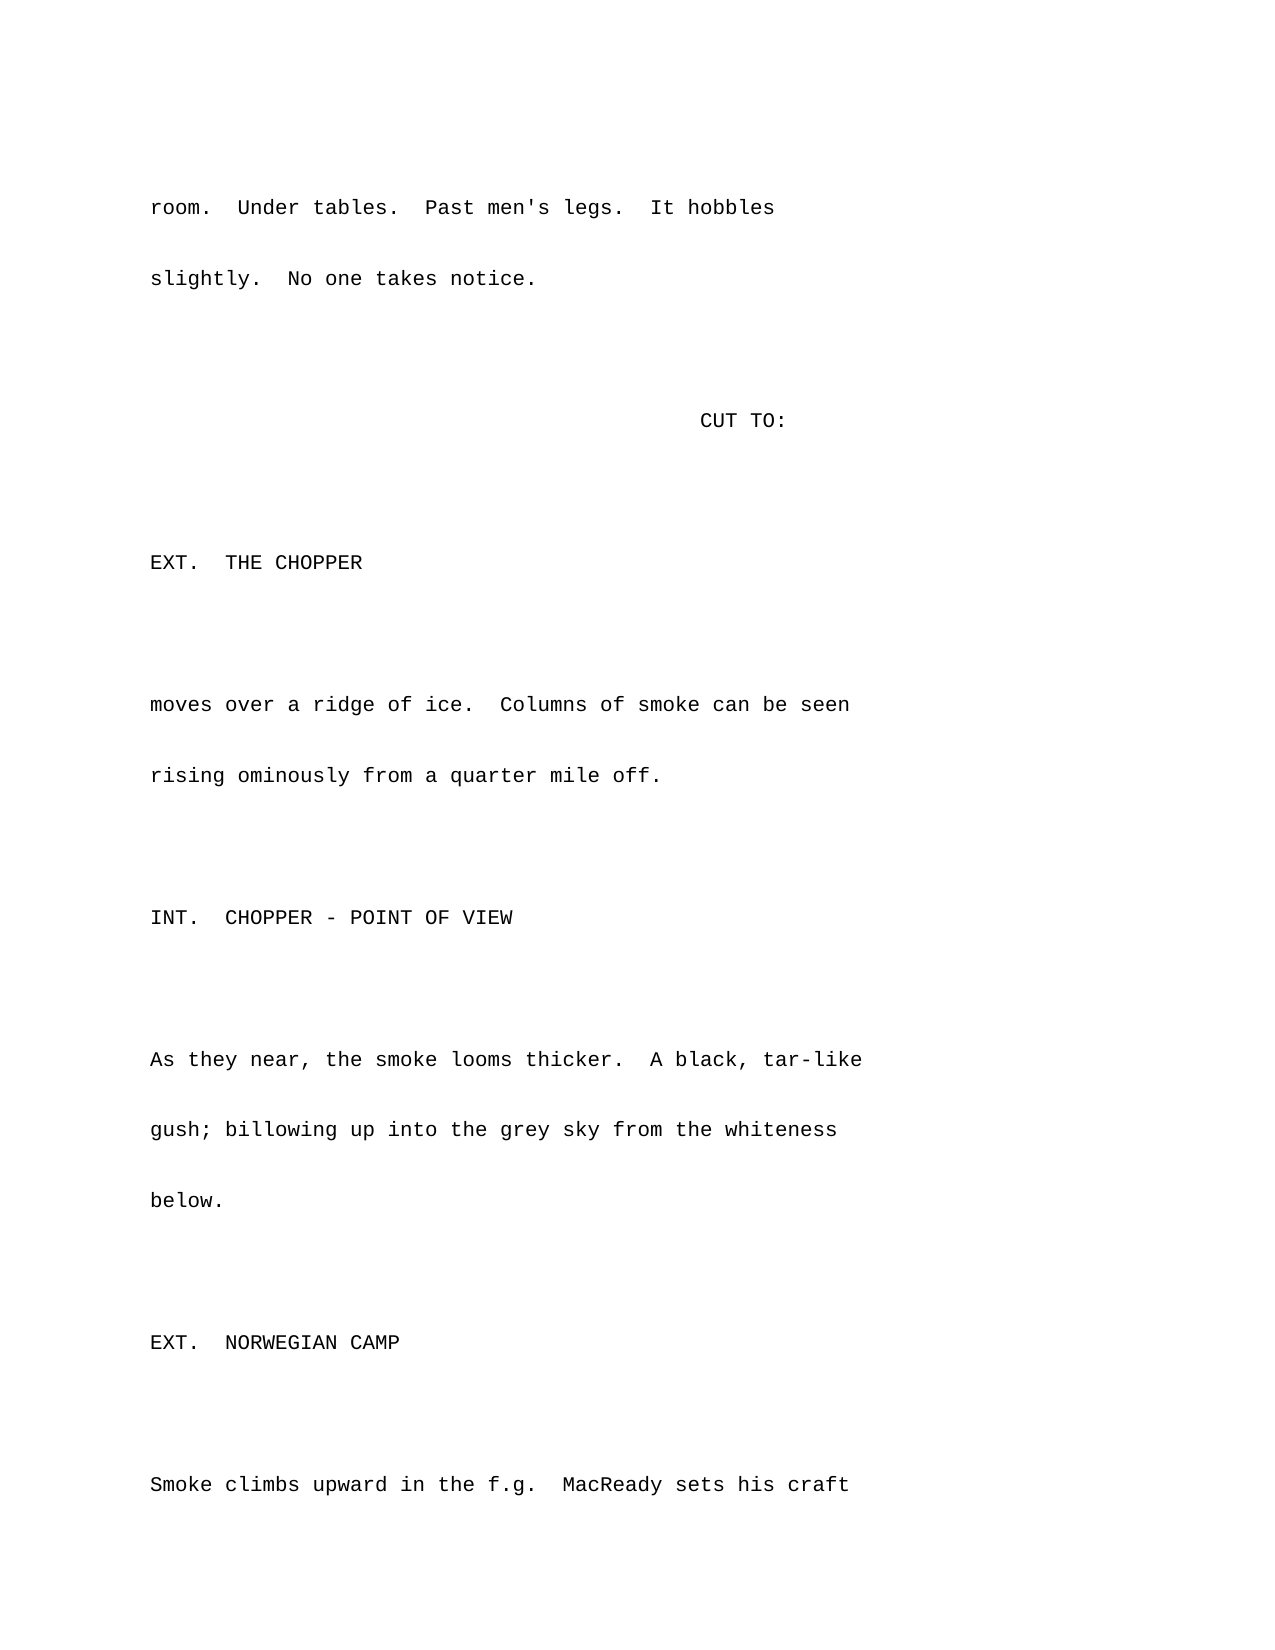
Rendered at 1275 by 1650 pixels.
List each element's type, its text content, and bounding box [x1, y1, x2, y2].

text gush; billowing up into the grey sky from the whiteness [150, 1119, 1125, 1143]
text INT. CHOPPER - POINT OF VIEW [150, 907, 1125, 930]
text EXT. THE CHOPPER [150, 552, 1125, 576]
text Smoke climbs upward in the f.g. MacReady sets his craft [150, 1474, 1125, 1498]
text CUT TO: [150, 410, 1125, 434]
text rising ominously from a quarter mile off. [150, 765, 1125, 788]
text As they near, the smoke looms thicker. A black, tar-like [150, 1048, 1125, 1072]
text EXT. NORWEGIAN CAMP [150, 1332, 1125, 1356]
text below. [150, 1190, 1125, 1214]
text room. Under tables. Past men's legs. It hobbles [150, 197, 1125, 221]
text slightly. No one takes notice. [150, 268, 1125, 292]
text moves over a ridge of ice. Columns of smoke can be seen [150, 694, 1125, 717]
